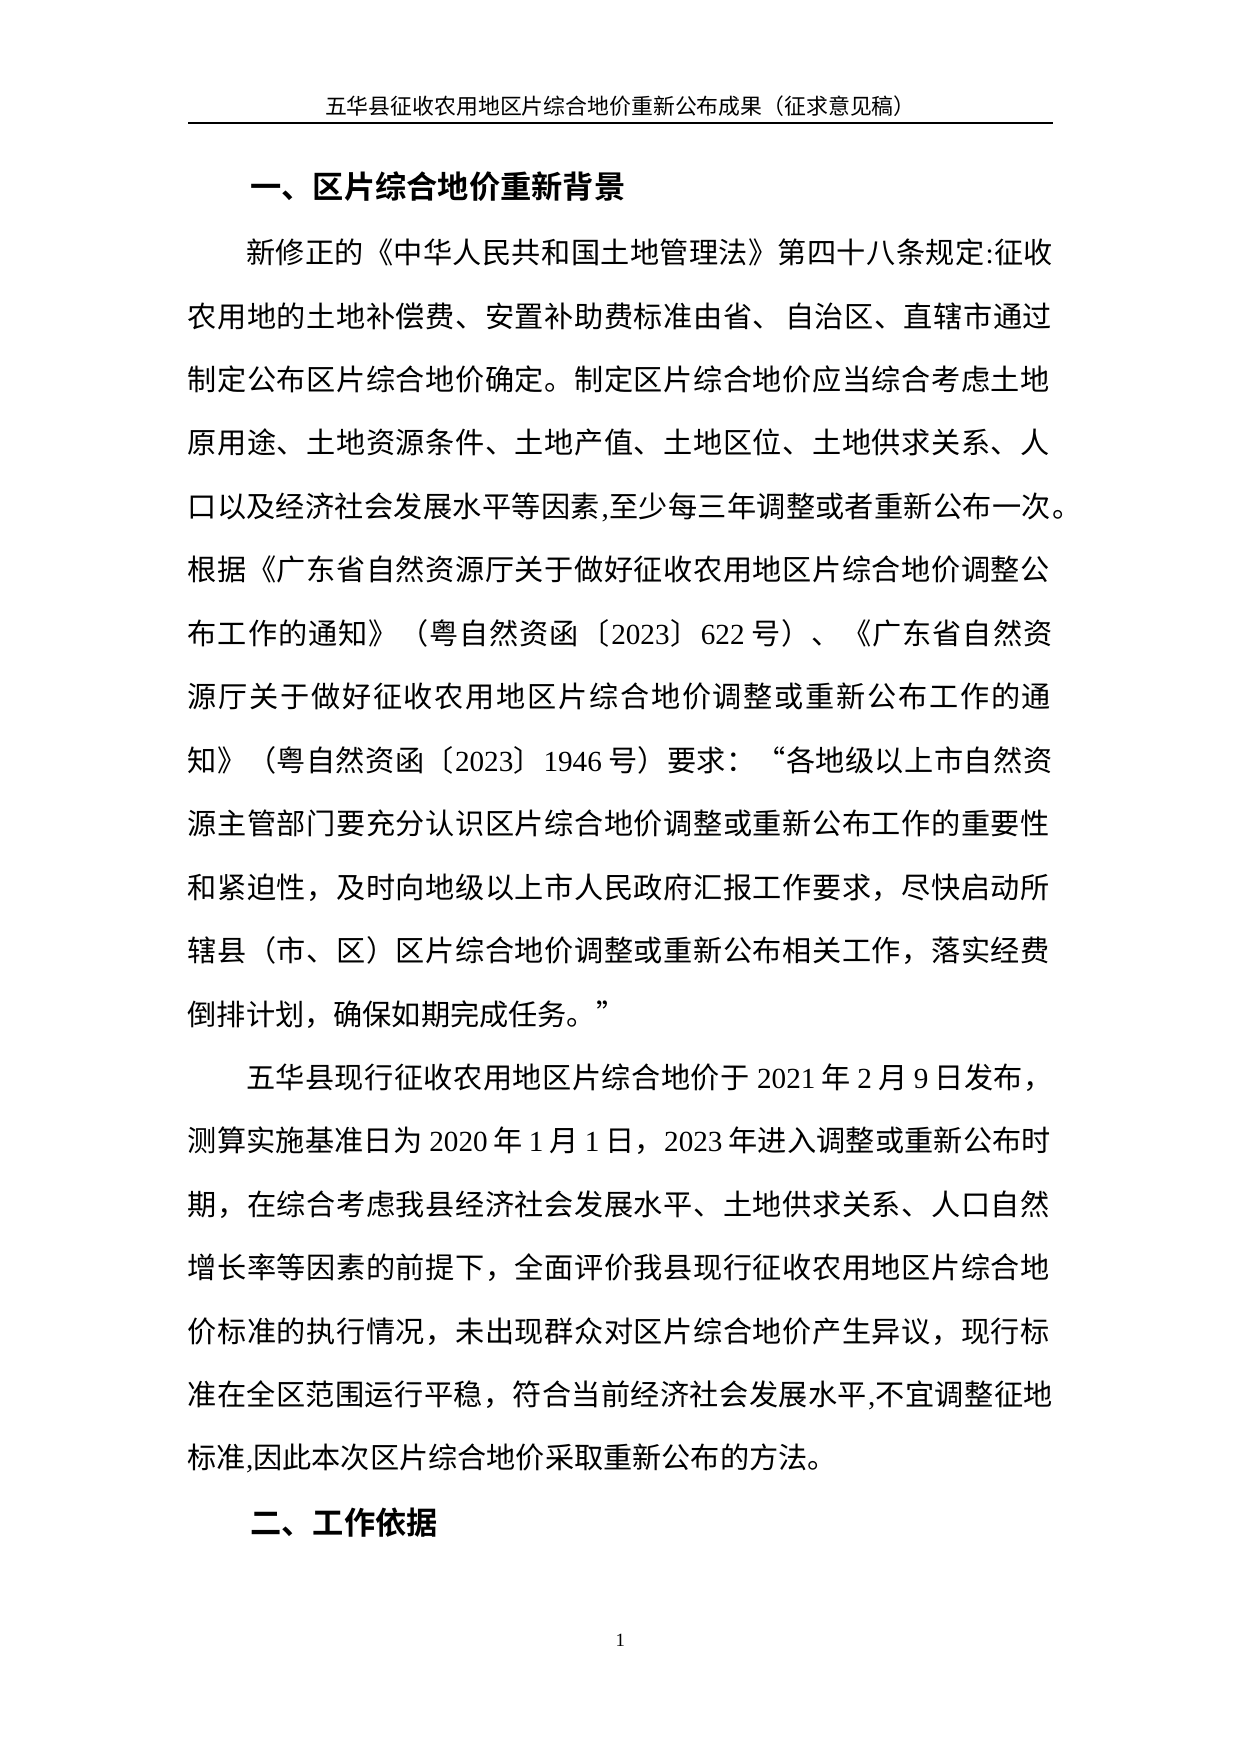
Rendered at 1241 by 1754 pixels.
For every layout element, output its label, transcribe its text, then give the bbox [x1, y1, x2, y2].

text 五华县现行征收农用地区片综合地价于2021年2月9日发布，测算实施基准日为2020年1月1日，2023年进入调整或重新公布时期，在综合考虑我县经济社会发展水平、土地供求关系、人口自然增长率等因素的前提下，全面评价我县现行征收农用地区片综合地价标准的执行情况，未出现群众对区片综合地价产生异议，现行标准在全区范围运行平稳，符合当前经济社会发展水平,不宜调整征地标准,因此本次区片综合地价采取重新公布的方法。 [187, 1054, 1053, 1477]
text 二、工作依据 [187, 1498, 1053, 1544]
text 一、区片综合地价重新背景 [187, 162, 1053, 207]
text 新修正的《中华人民共和国土地管理法》第四十八条规定:征收农用地的土地补偿费、安置补助费标准由省、自治区、直辖市通过制定公布区片综合地价确定。制定区片综合地价应当综合考虑土地原用途、土地资源条件、土地产值、土地区位、土地供求关系、人口以及经济社会发展水平等因素,至少每三年调整或者重新公布一次。根据《广东省自然资源厅关于做好征收农用地区片综合地价调整公布工作的通知》（粤自然资函〔2023〕622号）、《广东省自然资源厅关于做好征收农用地区片综合地价调整或重新公布工作的通知》（粤自然资函〔2023〕1946号）要求：“各地级以上市自然资源主管部门要充分认识区片综合地价调整或重新公布工作的重要性和紧迫性，及时向地级以上市人民政府汇报工作要求，尽快启动所辖县（市、区）区片综合地价调整或重新公布相关工作，落实经费倒排计划，确保如期完成任务。” [187, 230, 1053, 1033]
